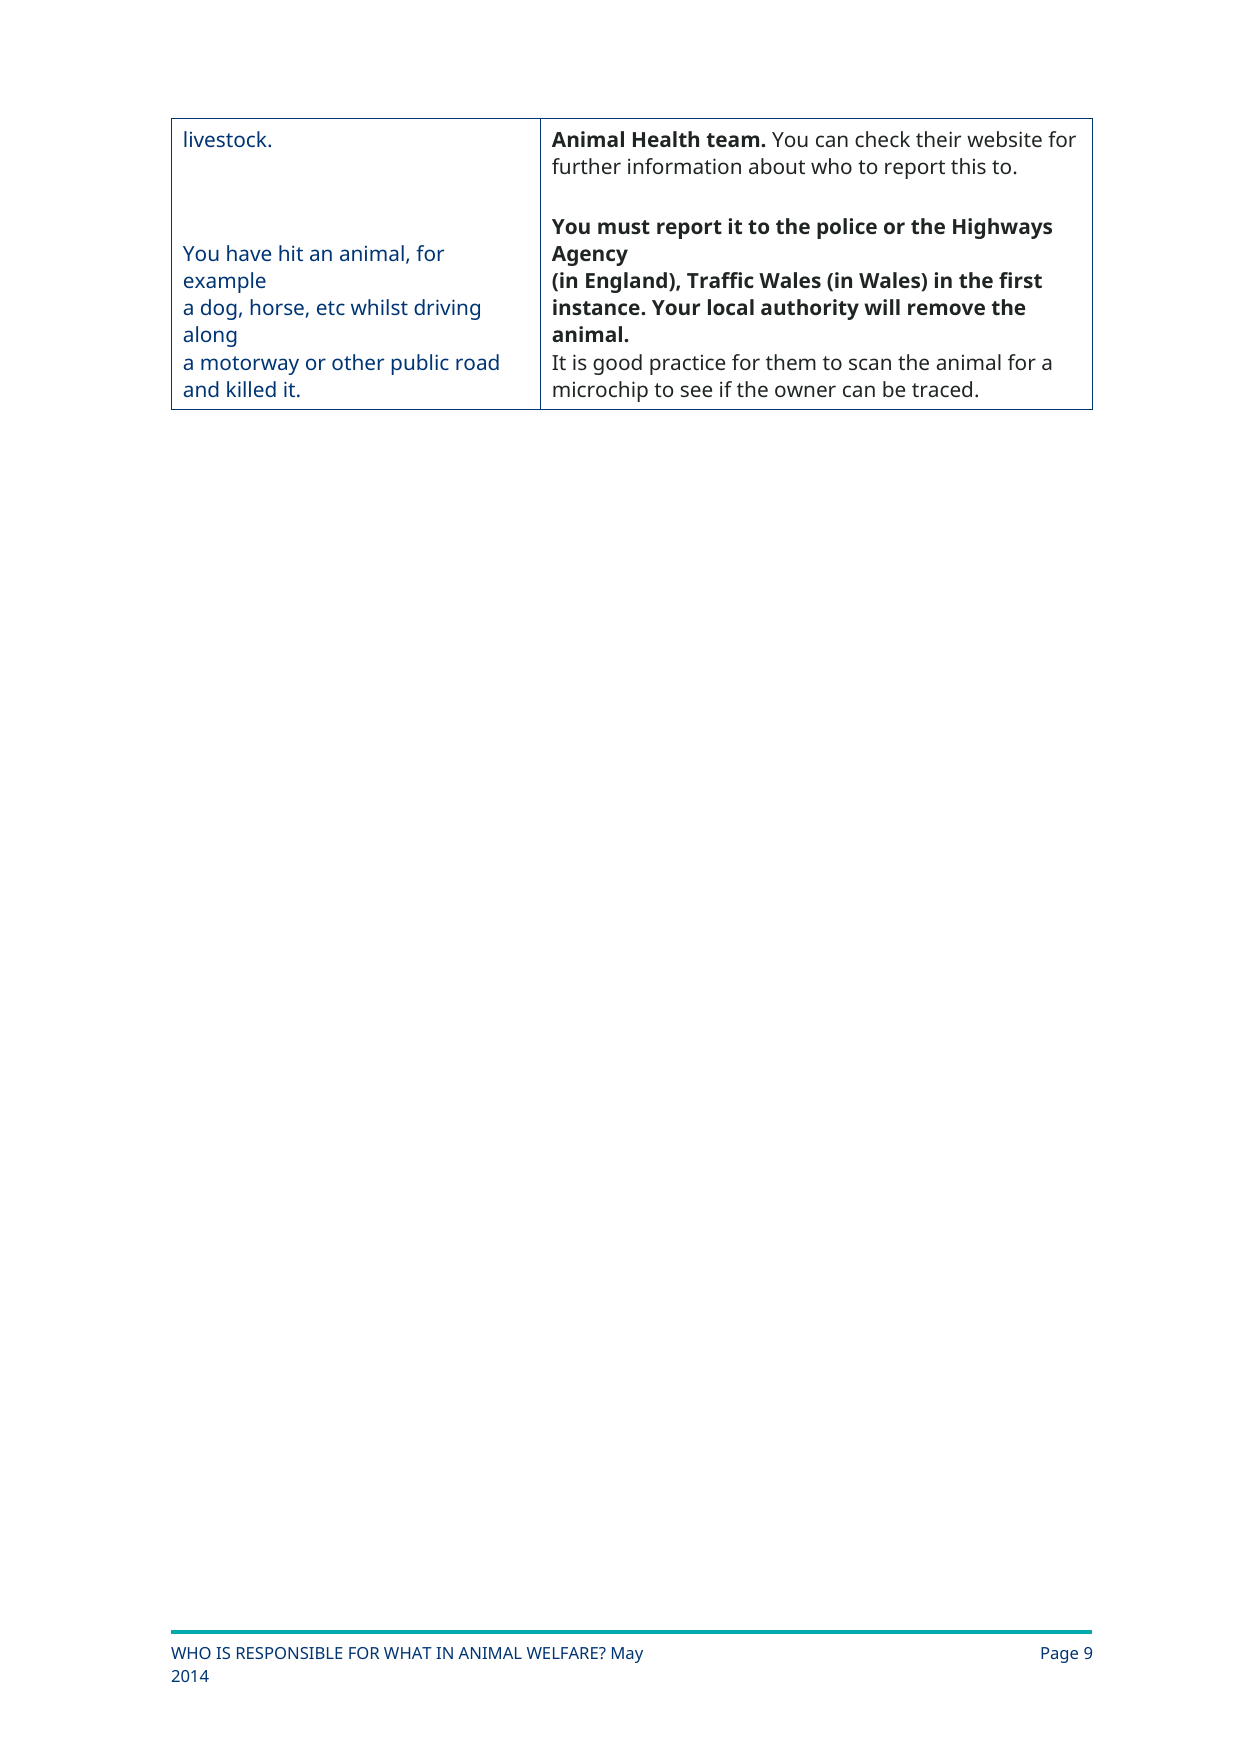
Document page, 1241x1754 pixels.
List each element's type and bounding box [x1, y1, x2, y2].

table_cell [541, 119, 1092, 409]
table_cell [172, 119, 540, 409]
